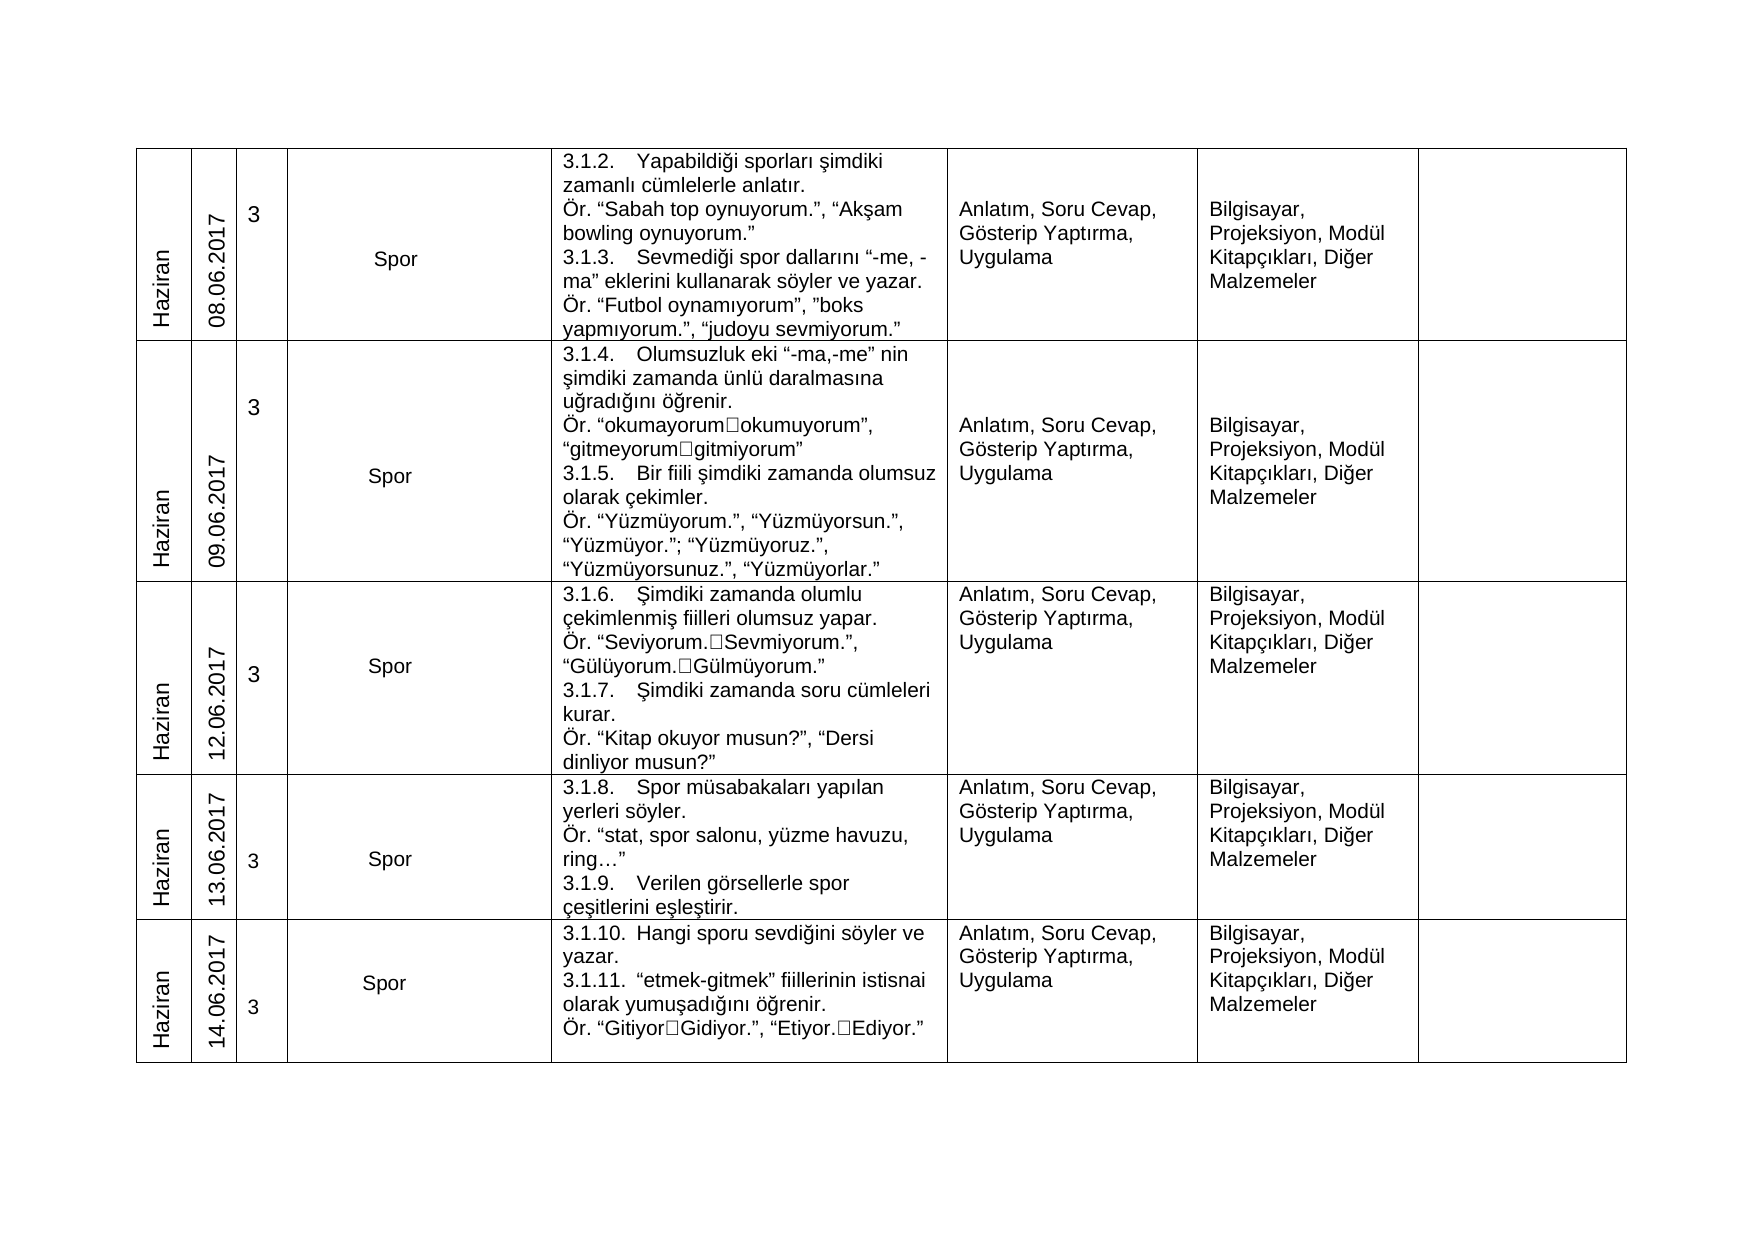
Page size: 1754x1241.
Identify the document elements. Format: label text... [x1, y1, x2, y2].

table_cell 3 [237, 582, 287, 774]
table_cell 08.06.2017 [192, 149, 236, 340]
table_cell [948, 920, 1197, 1062]
table_cell Spor [288, 341, 551, 581]
table_cell [1419, 341, 1626, 581]
table_cell 14.06.2017 [192, 920, 236, 1062]
table_cell 3.1.4. Olumsuzluk eki “-ma,-me” nin şimdiki zamanda ünlü daralmasına uğradığını öğrenir. Ör. “okumayorumokumuyorum”, “gitmeyorumgitmiyorum” 3.1.5. Bir fiili şimdiki zamanda olumsuz olarak çekimler. Ör. “Yüzmüyorum.”, “Yüzmüyorsun.”, “Yüzmüyor.”; “Yüzmüyoruz.”, “Yüzmüyorsunuz.”, “Yüzmüyorlar.” [552, 341, 947, 581]
table_cell Bilgisayar, Projeksiyon, Modül Kitapçıkları, Diğer Malzemeler [1198, 341, 1418, 581]
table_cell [1198, 920, 1418, 1062]
table_cell Bilgisayar, Projeksiyon, Modül Kitapçıkları, Diğer Malzemeler [1198, 582, 1418, 774]
table_cell Bilgisayar, Projeksiyon, Modül Kitapçıkları, Diğer Malzemeler [1198, 775, 1418, 919]
table_cell Spor [288, 775, 551, 919]
table_cell 09.06.2017 [192, 341, 236, 581]
table_cell 3.1.8. Spor müsabakaları yapılan yerleri söyler. Ör. “stat, spor salonu, yüzme havuzu, ring…” 3.1.9. Verilen görsellerle spor çeşitlerini eşleştirir. [552, 775, 947, 919]
table_cell 3.1.10. Hangi sporu sevdiğini söyler ve yazar. 3.1.11. “etmek-gitmek” fiillerinin istisnai olarak yumuşadığını öğrenir. Ör. “GitiyorGidiyor.”, “Etiyor.Ediyor.” [552, 920, 947, 1062]
table_cell 12.06.2017 [192, 582, 236, 774]
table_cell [1198, 149, 1418, 340]
table_cell 3 [237, 149, 287, 340]
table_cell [948, 149, 1197, 340]
table_cell Haziran [137, 775, 191, 919]
table_cell Spor [288, 920, 551, 1062]
table_cell Haziran [137, 341, 191, 581]
table_cell Anlatım, Soru Cevap, Gösterip Yaptırma, Uygulama [948, 341, 1197, 581]
table_cell Anlatım, Soru Cevap, Gösterip Yaptırma, Uygulama [948, 775, 1197, 919]
table_cell 13.06.2017 [192, 775, 236, 919]
table_cell Spor [288, 582, 551, 774]
table_cell 3 [237, 341, 287, 581]
table_cell Spor [288, 149, 551, 340]
table_cell Anlatım, Soru Cevap, Gösterip Yaptırma, Uygulama [948, 582, 1197, 774]
table_cell Haziran [137, 149, 191, 340]
table_cell Haziran [137, 582, 191, 774]
table_cell [1419, 775, 1626, 919]
table_cell [1419, 582, 1626, 774]
table_cell [1419, 920, 1626, 1062]
table_cell 3.1.6. Şimdiki zamanda olumlu çekimlenmiş fiilleri olumsuz yapar. Ör. “Seviyorum.Sevmiyorum.”, “Gülüyorum.Gülmüyorum.” 3.1.7. Şimdiki zamanda soru cümleleri kurar. Ör. “Kitap okuyor musun?”, “Dersi dinliyor musun?” [552, 582, 947, 774]
table_cell 3.1.2. Yapabildiği sporları şimdiki zamanlı cümlelerle anlatır. Ör. “Sabah top oynuyorum.”, “Akşam bowling oynuyorum.” 3.1.3. Sevmediği spor dallarını “-me, -ma” eklerini kullanarak söyler ve yazar. Ör. “Futbol oynamıyorum”, ”boks yapmıyorum.”, “judoyu sevmiyorum.” [552, 149, 947, 340]
table_cell [1419, 149, 1626, 340]
table_cell Haziran [137, 920, 191, 1062]
table_cell 3 [237, 920, 287, 1062]
table_cell 3 [237, 775, 287, 919]
